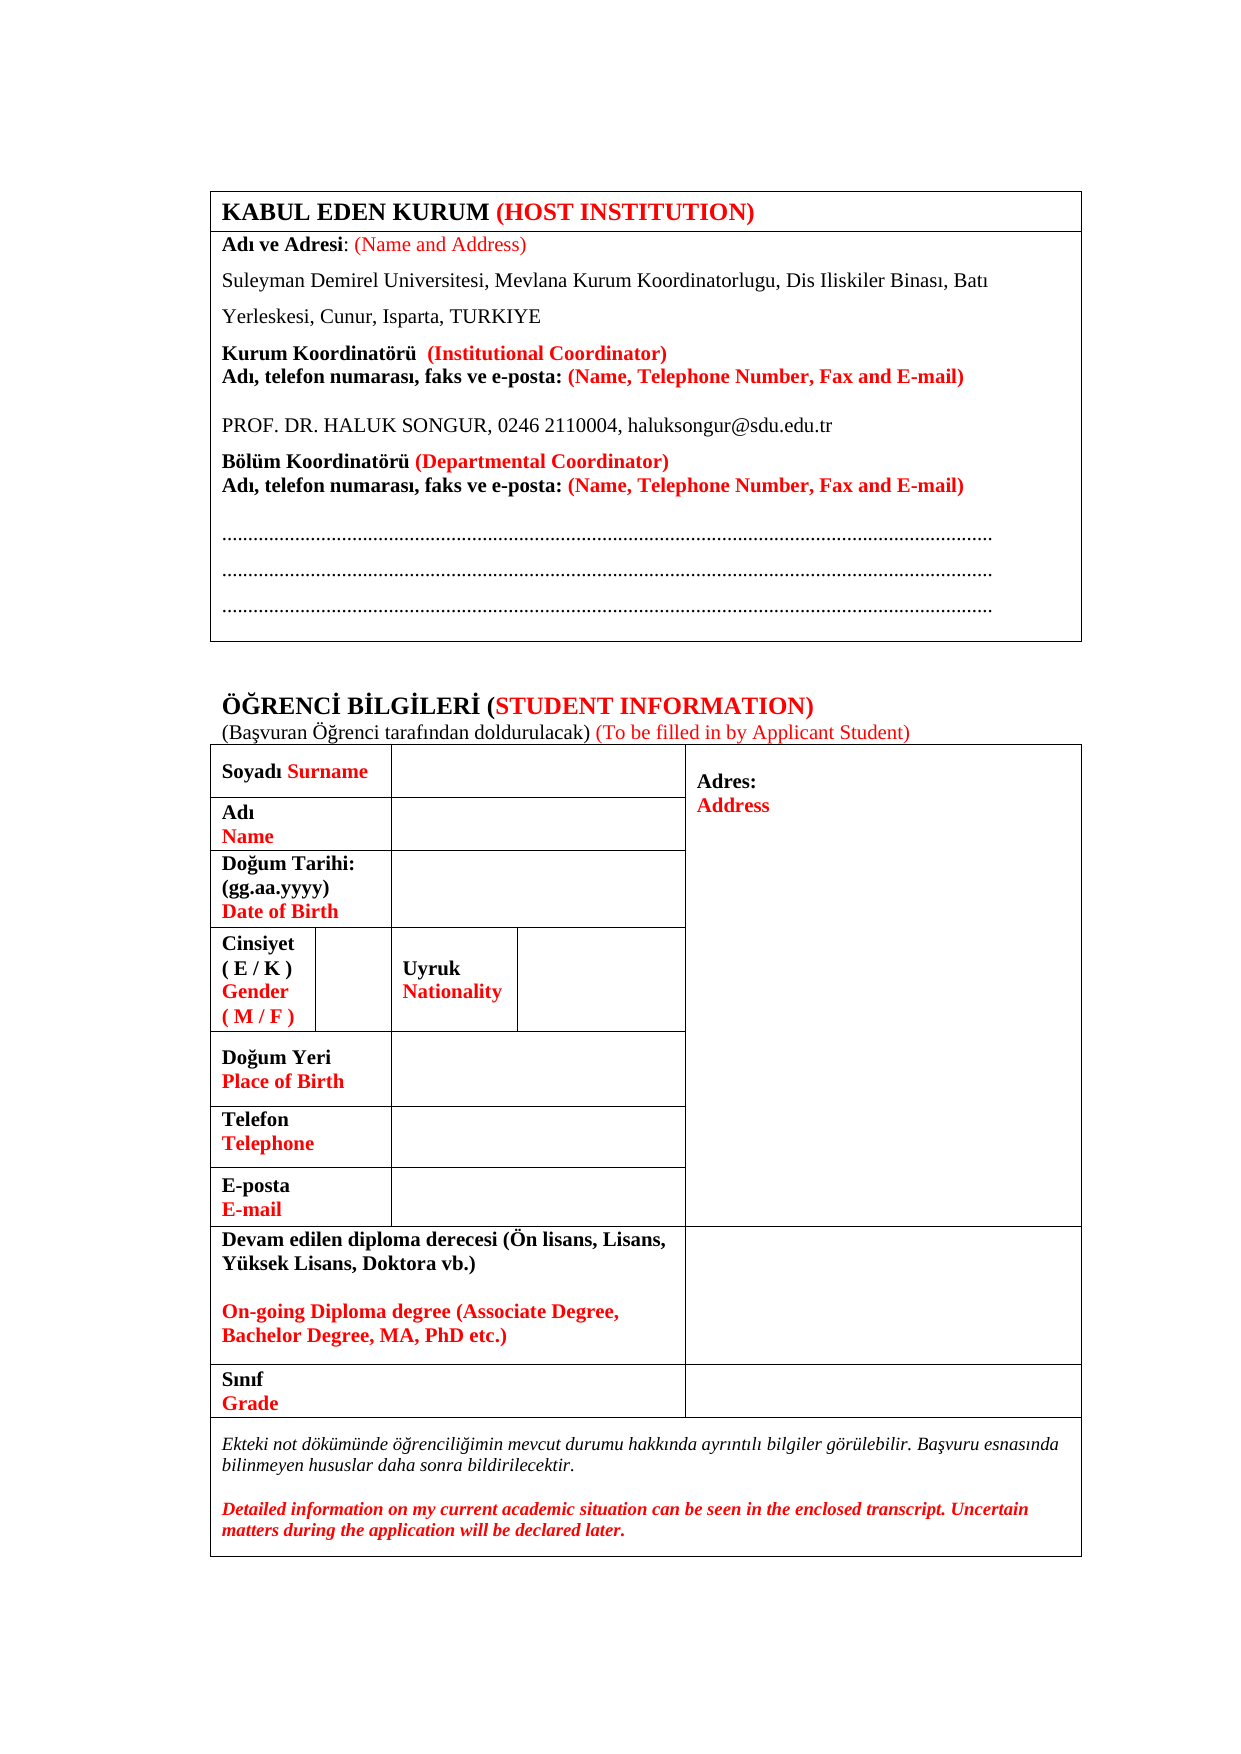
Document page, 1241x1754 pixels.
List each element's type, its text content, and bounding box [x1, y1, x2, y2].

table_header Adres: Address [686, 745, 1081, 1226]
table_cell Uyruk Nationality [392, 928, 517, 1031]
table_cell Sınıf Grade [211, 1365, 685, 1417]
table_cell [392, 798, 685, 850]
text (Başvuran Öğrenci tarafından doldurulacak) (To be filled in by Applicant Student) [222, 720, 1093, 744]
table_cell Adı Name [211, 798, 391, 850]
table_cell [316, 928, 391, 1031]
table_cell [686, 1227, 1081, 1363]
table_header [392, 745, 685, 797]
table_cell [392, 1168, 685, 1226]
table_cell Doğum Yeri Place of Birth [211, 1032, 391, 1106]
table_header Soyadı Surname [211, 745, 391, 797]
table_cell [392, 1032, 685, 1106]
table_cell Cinsiyet ( E / K ) Gender ( M / F ) [211, 928, 315, 1031]
table_cell Devam edilen diploma derecesi (Ön lisans, Lisans, Yüksek Lisans, Doktora vb.) On-going Diploma degree (Associate Degree, Bachelor Degree, MA, PhD etc.) [211, 1227, 685, 1363]
table_cell [392, 851, 685, 927]
table_header KABUL EDEN KURUM (HOST INSTITUTION) [211, 192, 1081, 231]
table_cell [392, 1107, 685, 1167]
table_cell [518, 928, 685, 1031]
table_cell [686, 1365, 1081, 1417]
table_cell Telefon Telephone [211, 1107, 391, 1167]
text ÖĞRENCİ BİLGİLERİ (STUDENT INFORMATION) [222, 691, 1093, 720]
table_cell Ekteki not dökümünde öğrenciliğimin mevcut durumu hakkında ayrıntılı bilgiler görülebilir. Başvuru esnasında bilinmeyen hususlar daha sonra bildirilecektir. Detailed information on my current academic situation can be seen in the enclosed transcript. Uncertain matters during the application will be declared later. [211, 1418, 1081, 1556]
table_cell E-posta E-mail [211, 1168, 391, 1226]
table_cell Adı ve Adresi: (Name and Address) Suleyman Demirel Universitesi, Mevlana Kurum Koordinatorlugu, Dis Iliskiler Binası, Batı Yerleskesi, Cunur, Isparta, TURKIYE Kurum Koordinatörü (Institutional Coordinator) Adı, telefon numarası, faks ve e-posta: (Name, Telephone Number, Fax and E-mail) PROF. DR. HALUK SONGUR, 0246 2110004, haluksongur@sdu.edu.tr Bölüm Koordinatörü (Departmental Coordinator) Adı, telefon numarası, faks ve e-posta: (Name, Telephone Number, Fax and E-mail) .................................................................................................................................................... .................................................................................................................................................... .................................................................................................................................................... [211, 232, 1081, 641]
table_cell Doğum Tarihi: (gg.aa.yyyy) Date of Birth [211, 851, 391, 927]
